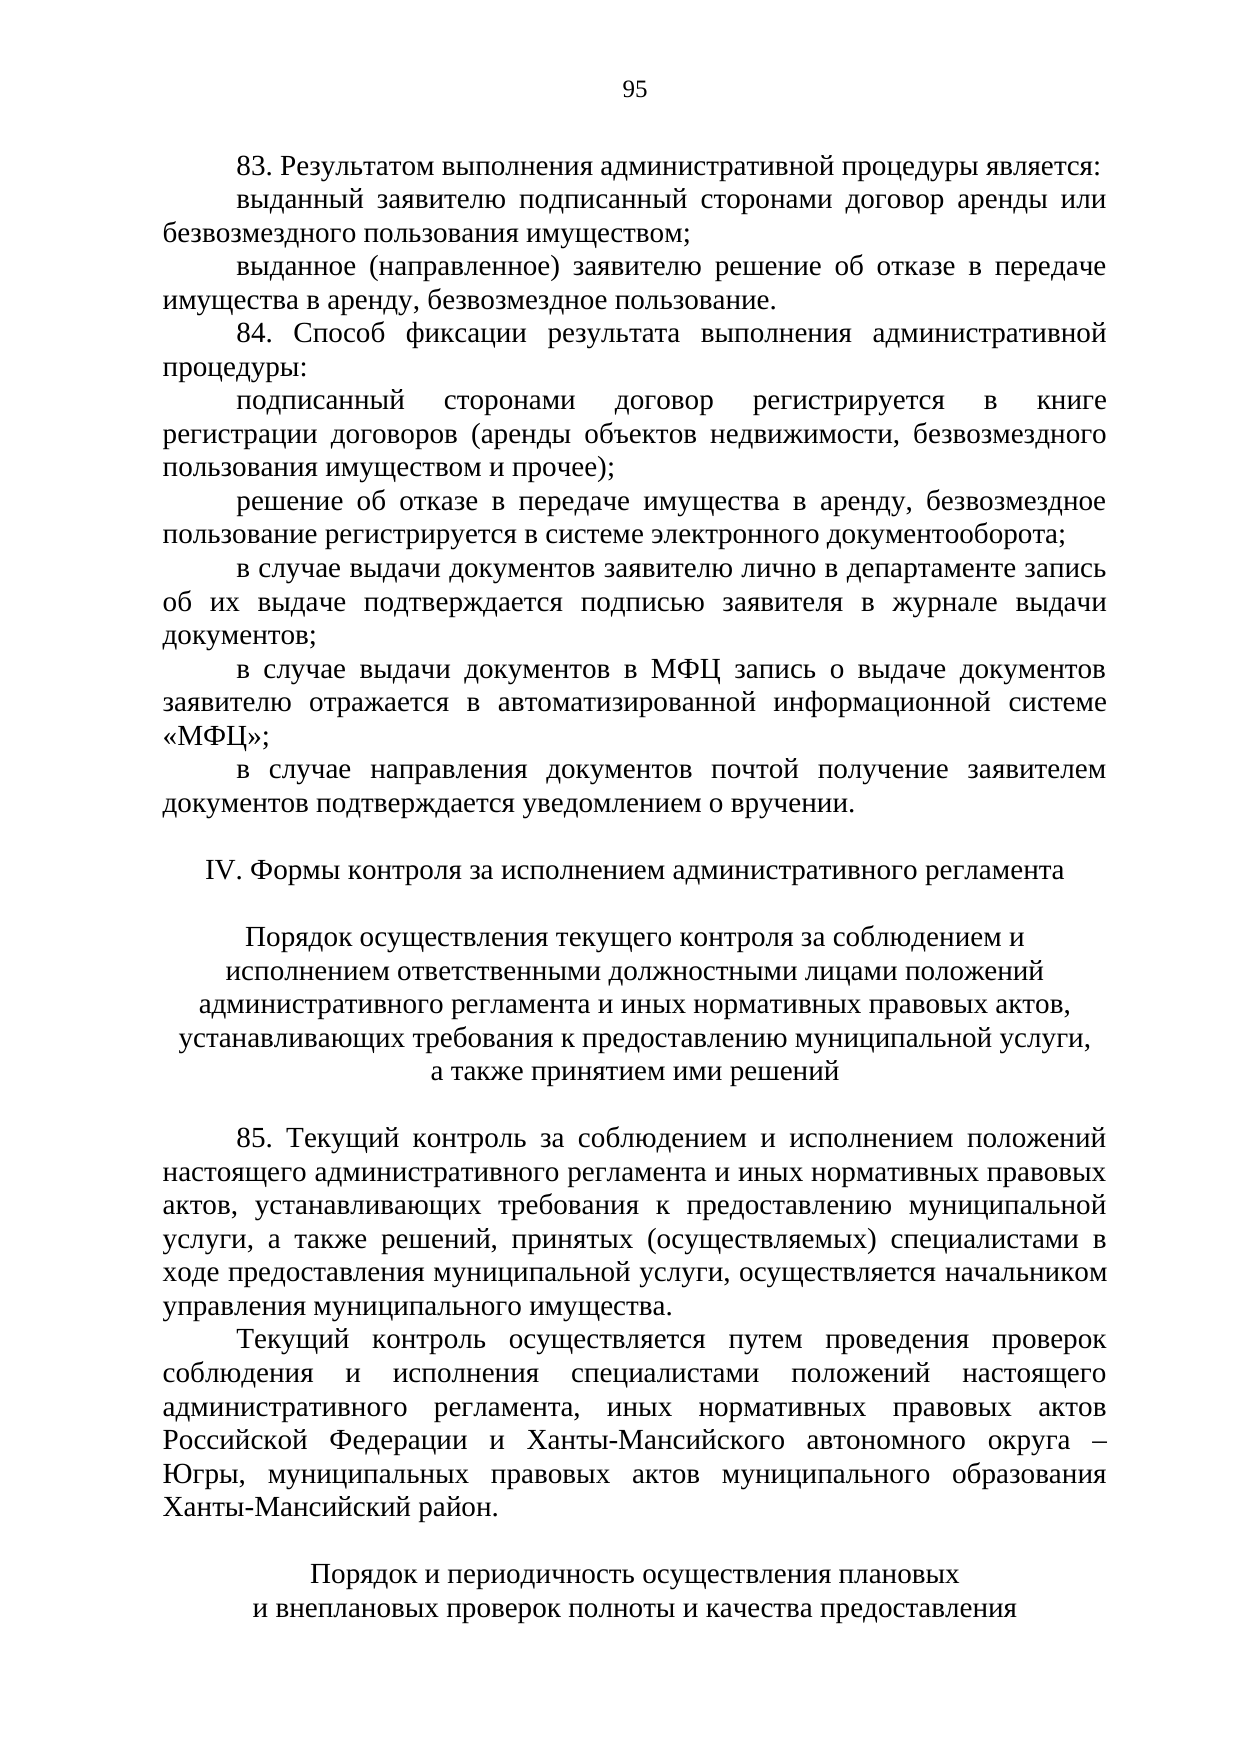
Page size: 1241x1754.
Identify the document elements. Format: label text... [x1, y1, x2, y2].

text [162, 1556, 1107, 1623]
text а также принятием ими решений [162, 1053, 1107, 1087]
text подписанный сторонами договор регистрируется в книге регистрации договоров (аренды объектов недвижимости, безвозмездного пользования имуществом и прочее); [162, 382, 1107, 483]
text 83. Результатом выполнения административной процедуры является: [162, 148, 1107, 181]
text в случае направления документов почтой получение заявителем документов подтверждается уведомлением о вручении. [162, 751, 1107, 818]
text Порядок осуществления текущего контроля за соблюдением и исполнением ответственными должностными лицами положений административного регламента и иных нормативных правовых актов, устанавливающих требования к предоставлению муниципальной услуги, [162, 919, 1107, 1053]
text IV. Формы контроля за исполнением административного регламента [162, 852, 1107, 886]
text 84. Способ фиксации результата выполнения административной процедуры: [162, 315, 1107, 382]
text в случае выдачи документов в МФЦ запись о выдаче документов заявителю отражается в автоматизированной информационной системе «МФЦ»; [162, 651, 1107, 751]
text выданное (направленное) заявителю решение об отказе в передаче имущества в аренду, безвозмездное пользование. [162, 248, 1107, 315]
text выданный заявителю подписанный сторонами договор аренды или безвозмездного пользования имуществом; [162, 181, 1107, 248]
text Текущий контроль осуществляется путем проведения проверок соблюдения и исполнения специалистами положений настоящего административного регламента, иных нормативных правовых актов Российской Федерации и Ханты-Мансийского автономного округа – Югры, муниципальных правовых актов муниципального образования Ханты-Мансийский район. [162, 1322, 1107, 1523]
text 85. Текущий контроль за соблюдением и исполнением положений настоящего административного регламента и иных нормативных правовых актов, устанавливающих требования к предоставлению муниципальной услуги, а также решений, принятых (осуществляемых) специалистами в ходе предоставления муниципальной услуги, осуществляется начальником управления муниципального имущества. [162, 1120, 1107, 1322]
text в случае выдачи документов заявителю лично в департаменте запись об их выдаче подтверждается подписью заявителя в журнале выдачи документов; [162, 550, 1107, 651]
text решение об отказе в передаче имущества в аренду, безвозмездное пользование регистрируется в системе электронного документооборота; [162, 483, 1107, 550]
